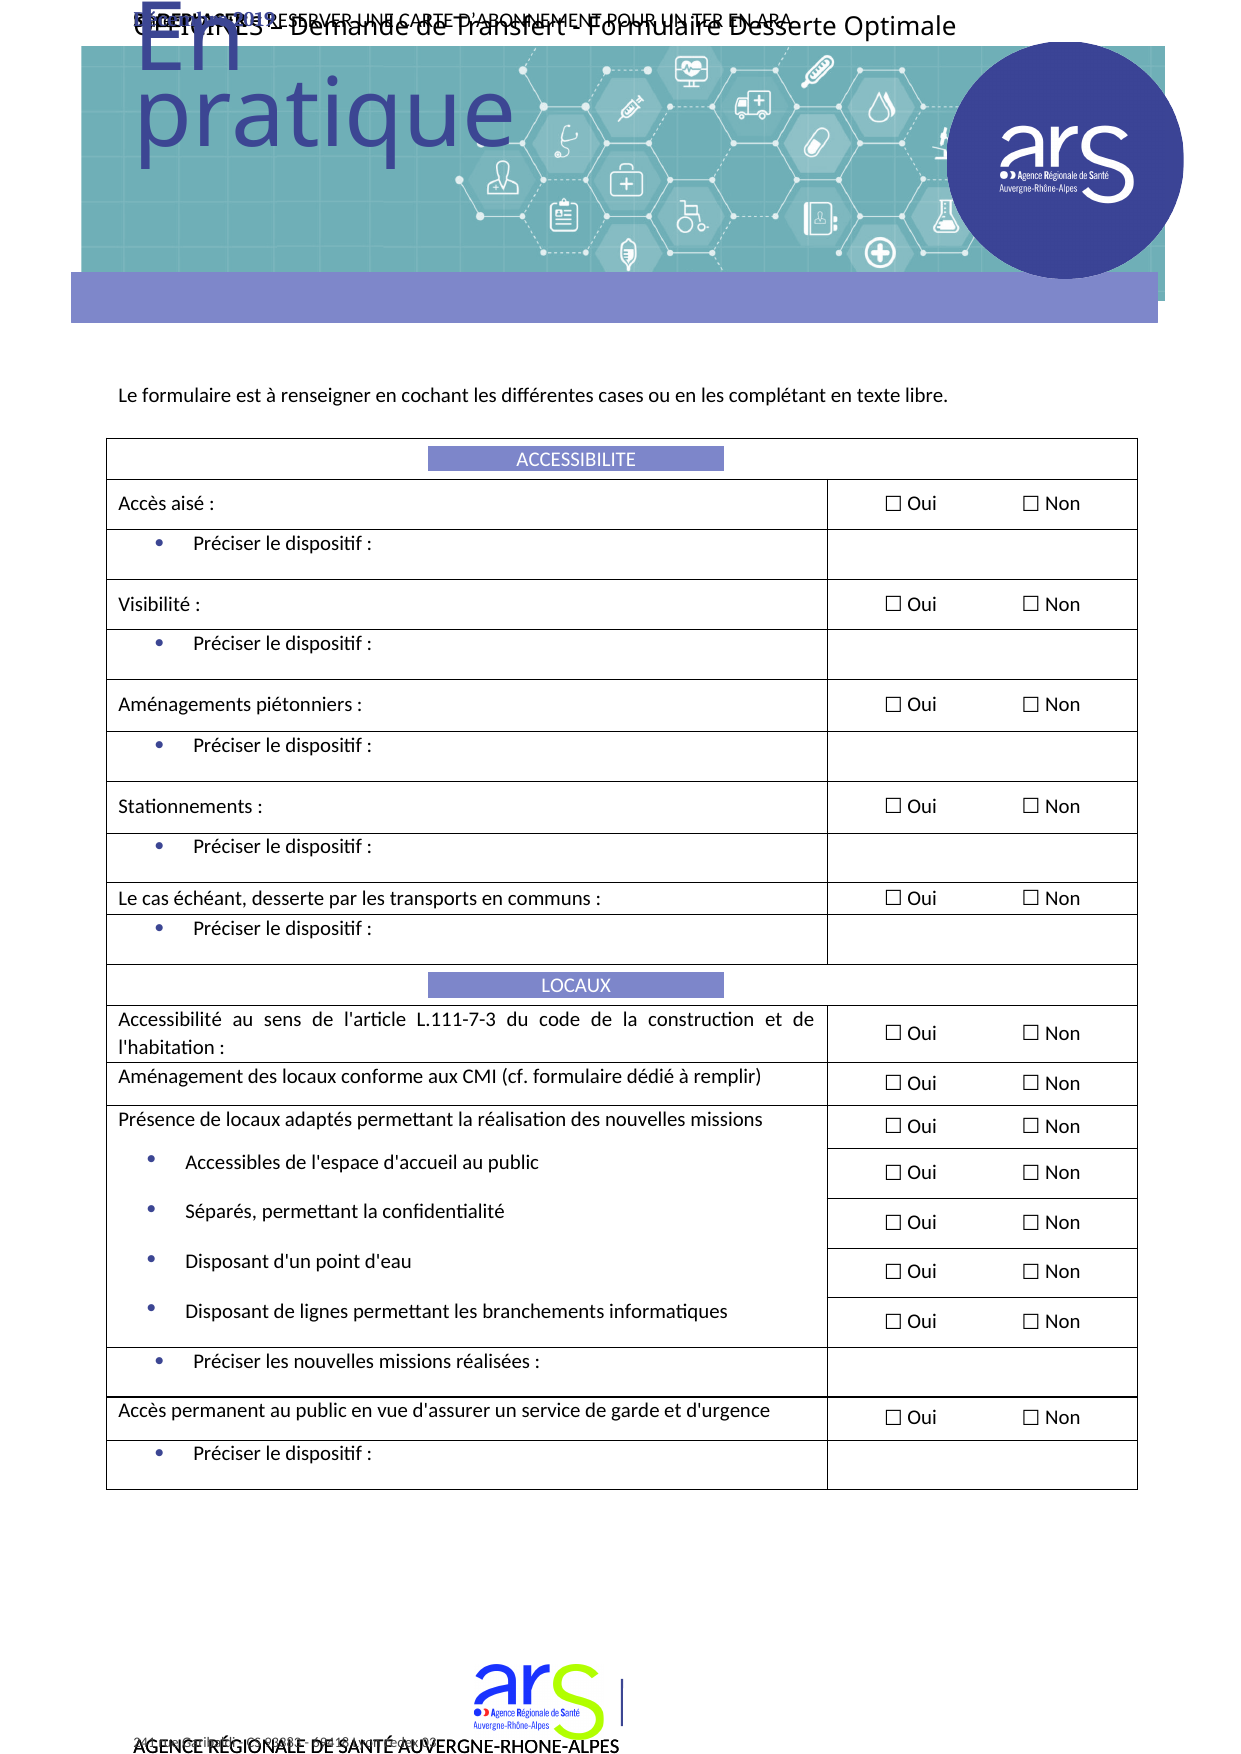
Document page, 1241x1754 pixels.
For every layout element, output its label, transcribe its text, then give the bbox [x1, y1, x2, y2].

table_cell Accès aisé : [107, 480, 827, 529]
table_cell [828, 1441, 1137, 1489]
table_cell Oui Non [828, 480, 1137, 529]
table_cell Oui Non [828, 1398, 1137, 1439]
table_cell Accessibilité au sens de l'article L.111-7-3 du code de la construction et de l'habitation : [107, 1006, 827, 1062]
table_cell Visibilité : [107, 580, 827, 629]
table_cell Le cas échéant, desserte par les transports en communs : [107, 883, 827, 914]
table_cell Oui Non [828, 1006, 1137, 1062]
table_cell [828, 630, 1137, 679]
table_cell Préciser le dispositif : [107, 915, 827, 964]
table_cell Oui Non [828, 1249, 1137, 1297]
table_cell Accès permanent au public en vue d'assurer un service de garde et d'urgence [107, 1398, 827, 1439]
table_cell Préciser le dispositif : [107, 530, 827, 579]
table_cell [828, 530, 1137, 579]
table_cell Oui Non [828, 1106, 1137, 1148]
table_cell Préciser le dispositif : [107, 732, 827, 781]
table_cell LOCAUX [107, 965, 1137, 1005]
table_cell Préciser les nouvelles missions réalisées : [107, 1348, 827, 1396]
table_cell Accessibles de l'espace d'accueil au public [107, 1148, 827, 1198]
table_cell Préciser le dispositif : [107, 630, 827, 679]
table_cell Aménagement des locaux conforme aux CMI (cf. formulaire dédié à remplir) [107, 1063, 827, 1105]
table_cell Séparés, permettant la confidentialité [107, 1198, 827, 1247]
table_cell [828, 834, 1137, 882]
table_cell Oui Non [828, 680, 1137, 731]
table_cell Oui Non [828, 1063, 1137, 1105]
table_cell Préciser le dispositif : [107, 1441, 827, 1489]
table_cell [828, 1348, 1137, 1396]
table_cell Oui Non [828, 782, 1137, 833]
table_cell Oui Non [828, 1199, 1137, 1247]
table_cell Oui Non [828, 580, 1137, 629]
table_cell Oui Non [828, 883, 1137, 914]
table_cell Oui Non [828, 1298, 1137, 1347]
picture [473, 1664, 604, 1740]
list Le formulaire est à renseigner en cochant les différentes cases ou en les complétant en texte libre. [118, 382, 1152, 407]
picture [947, 42, 1184, 279]
table_cell Oui Non [828, 1149, 1137, 1198]
table_cell Présence de locaux adaptés permettant la réalisation des nouvelles missions [107, 1106, 827, 1148]
table_header ACCESSIBILITE [107, 439, 1137, 479]
table_cell Stationnements : [107, 782, 827, 833]
table_cell Disposant d'un point d'eau [107, 1248, 827, 1297]
table_cell [828, 915, 1137, 964]
table_cell [828, 732, 1137, 781]
table_cell Disposant de lignes permettant les branchements informatiques [107, 1297, 827, 1347]
table_cell Préciser le dispositif : [107, 834, 827, 882]
table_cell Aménagements piétonniers : [107, 680, 827, 731]
